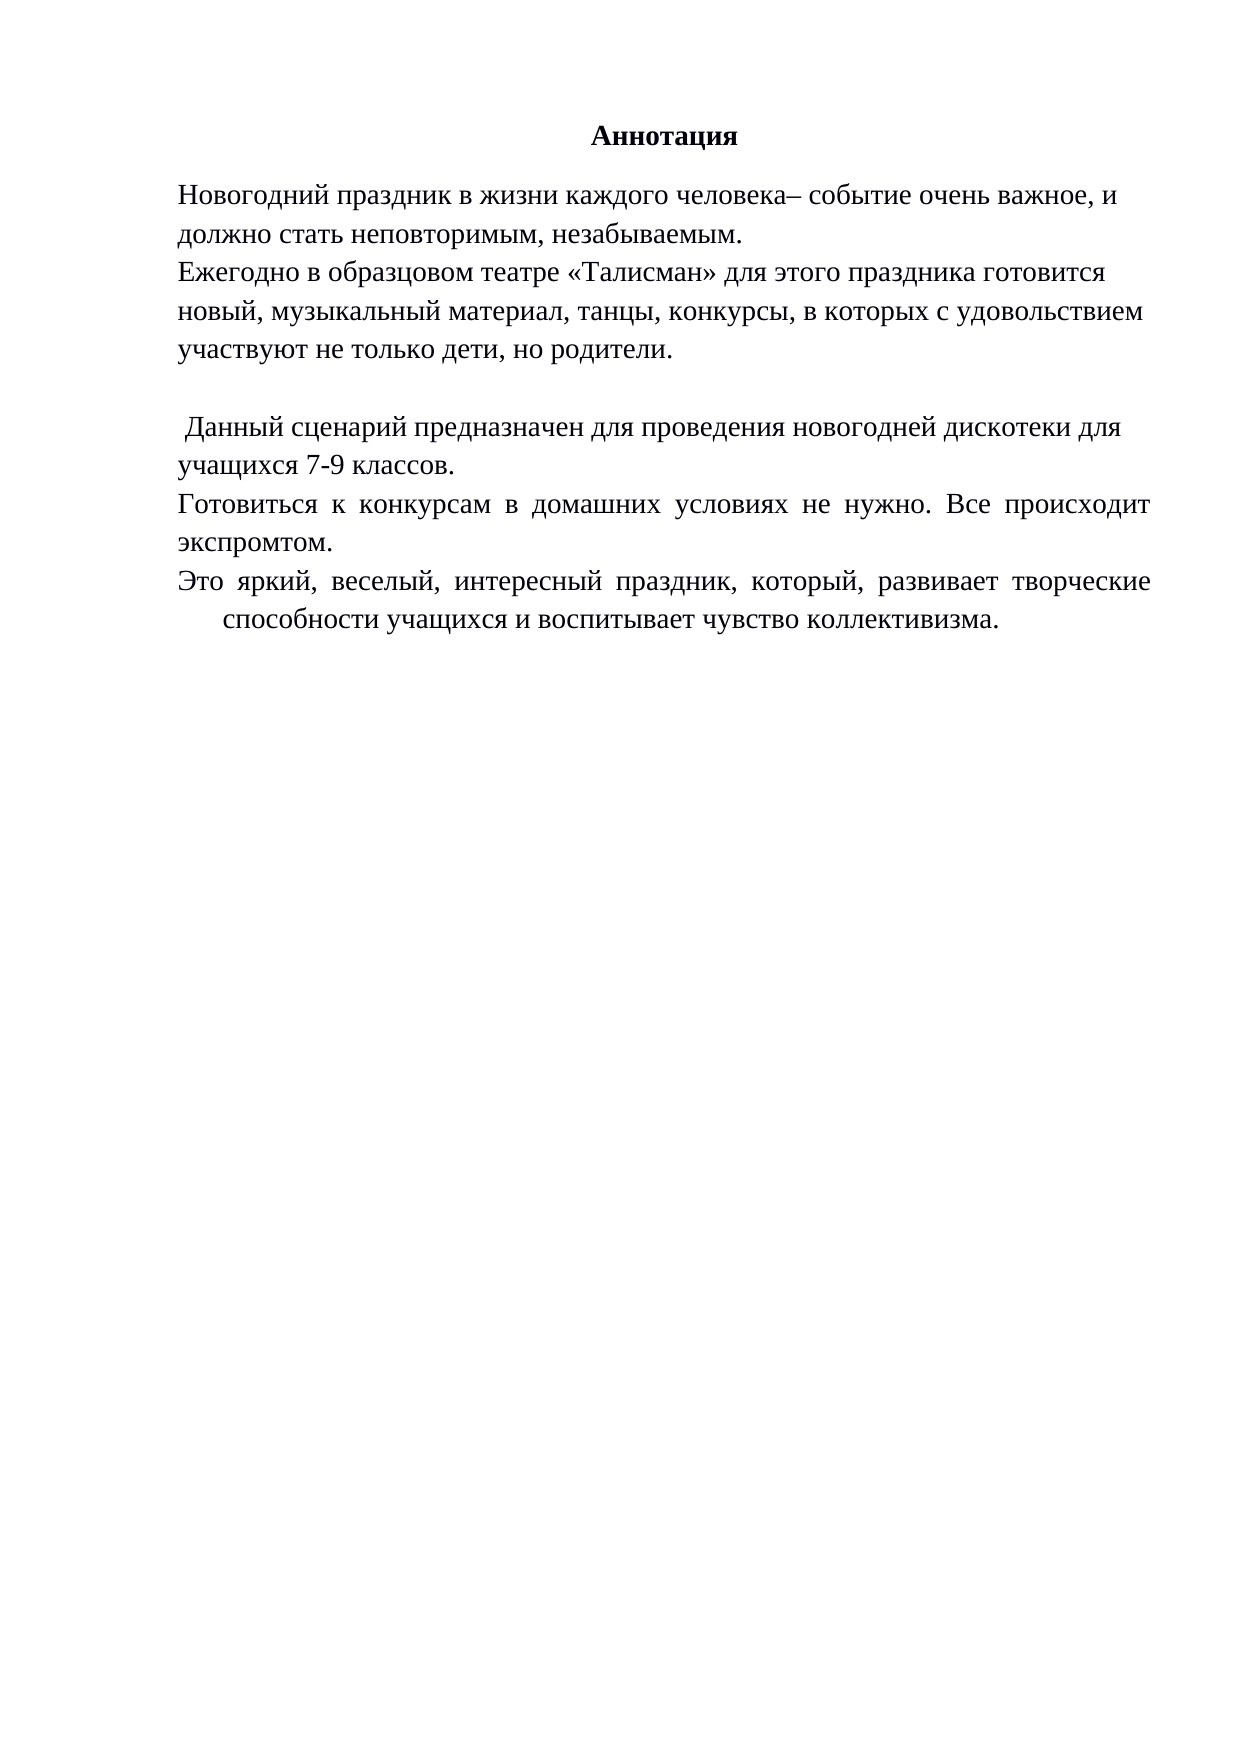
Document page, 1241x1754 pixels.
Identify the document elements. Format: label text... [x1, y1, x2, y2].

list Это яркий, веселый, интересный праздник, который, развивает творческие способности учащихся и воспитывает чувство коллективизма. [177, 563, 1152, 635]
text Новогодний праздник в жизни каждого человека– событие очень важное, и должно стать неповторимым, незабываемым. [177, 177, 1152, 249]
list Аннотация [177, 118, 1152, 152]
text Ежегодно в образцовом театре «Талисман» для этого праздника готовится новый, музыкальный материал, танцы, конкурсы, в которых с удовольствием участвуют не только дети, но родители. [177, 254, 1152, 365]
text Готовиться к конкурсам в домашних условиях не нужно. Все происходит экспромтом. [177, 486, 1152, 558]
text Данный сценарий предназначен для проведения новогодней дискотеки для учащихся 7-9 классов. [177, 409, 1152, 481]
